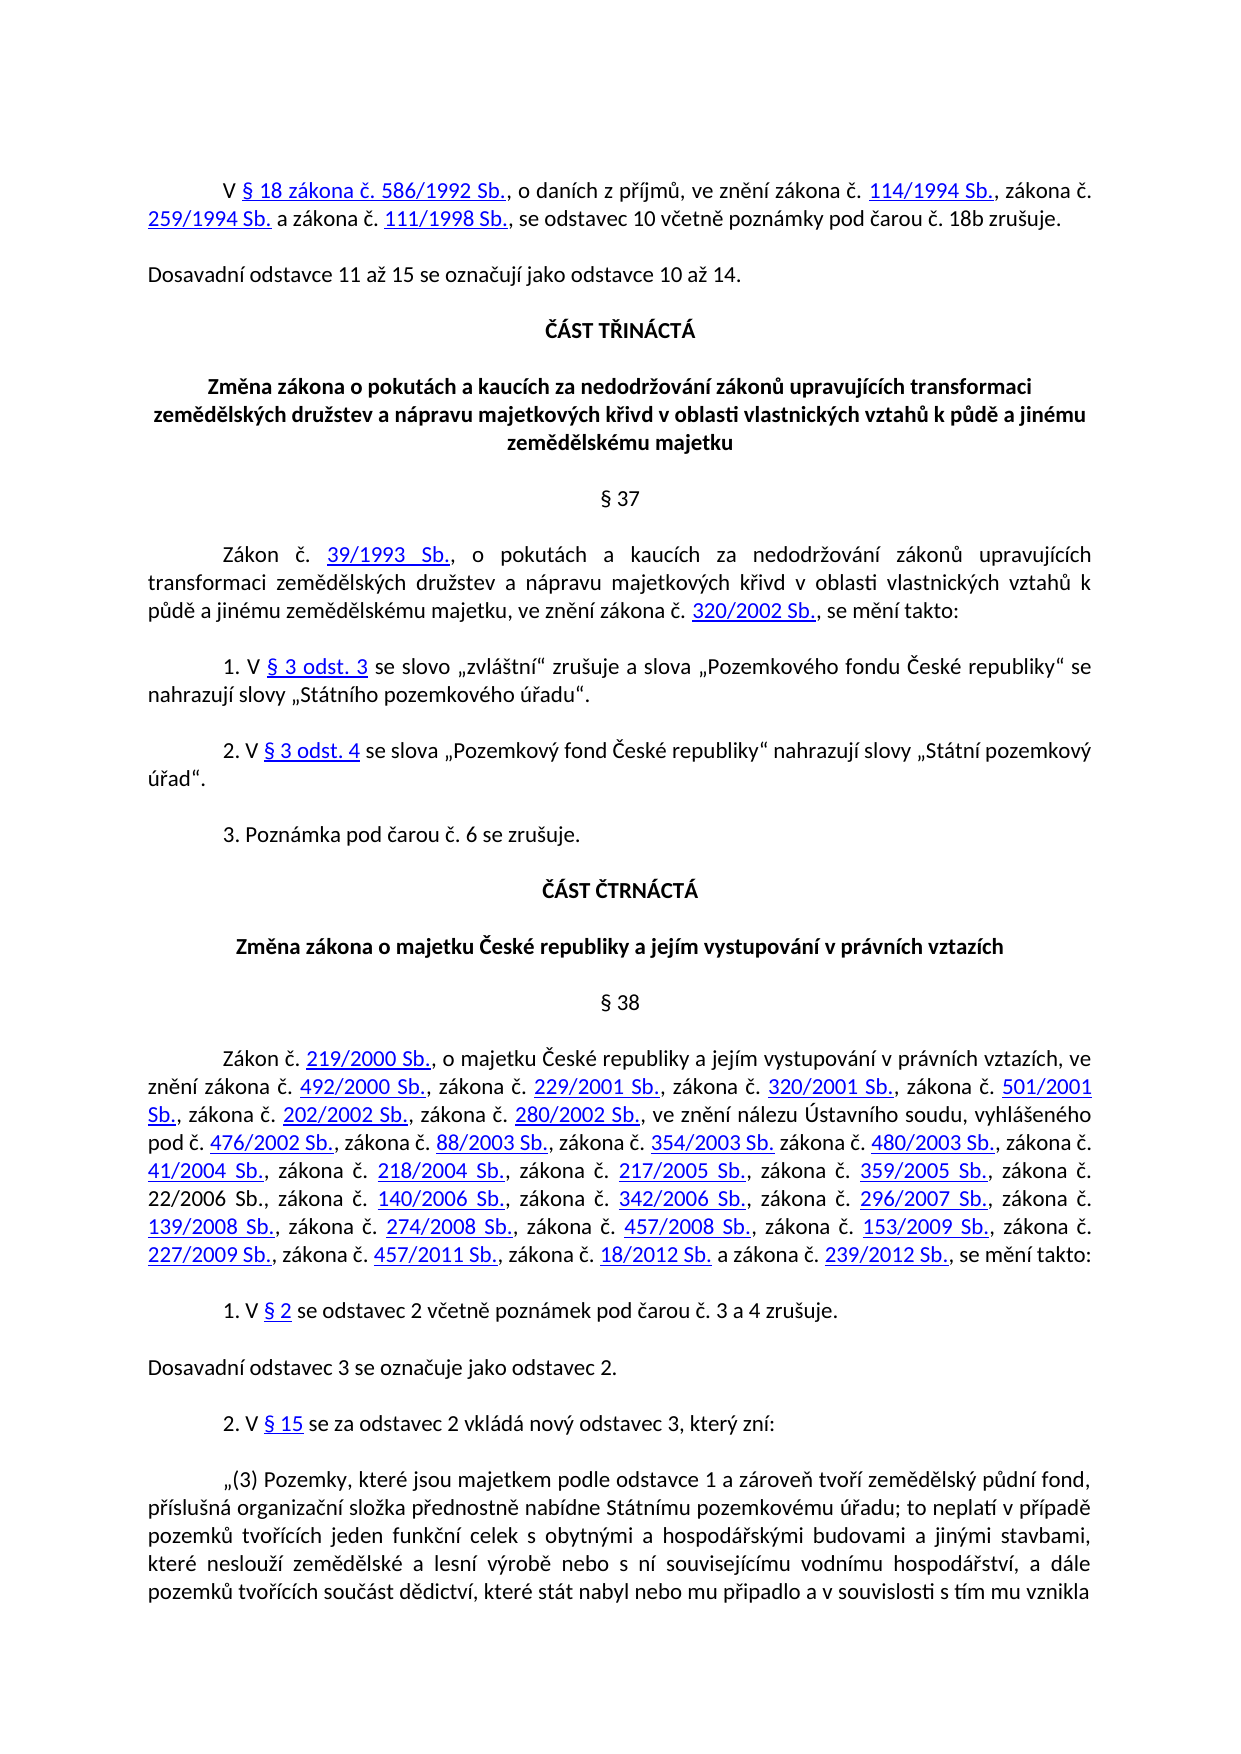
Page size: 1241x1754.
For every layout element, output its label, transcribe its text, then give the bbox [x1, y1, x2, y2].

text V § 18 zákona č. 586/1992 Sb., o daních z příjmů, ve znění zákona č. 114/1994 Sb., zákona č. 259/1994 Sb. a zákona č. 111/1998 Sb., se odstavec 10 včetně poznámky pod čarou č. 18b zrušuje. [148, 176, 1092, 232]
text 1. V § 2 se odstavec 2 včetně poznámek pod čarou č. 3 a 4 zrušuje. [148, 1297, 1092, 1324]
text § 37 [148, 484, 1092, 512]
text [148, 1465, 1092, 1605]
text 1. V § 3 odst. 3 se slovo „zvláštní“ zrušuje a slova „Pozemkového fondu České republiky“ se nahrazují slovy „Státního pozemkového úřadu“. [148, 652, 1092, 708]
text Změna zákona o pokutách a kaucích za nedodržování zákonů upravujících transformaci zemědělských družstev a nápravu majetkových křivd v oblasti vlastnických vztahů k půdě a jinému zemědělskému majetku [148, 372, 1092, 456]
text 3. Poznámka pod čarou č. 6 se zrušuje. [148, 820, 1092, 848]
text Změna zákona o majetku České republiky a jejím vystupování v právních vztazích [148, 932, 1092, 960]
text ČÁST TŘINÁCTÁ [148, 316, 1092, 344]
text § 38 [148, 988, 1092, 1016]
text Dosavadní odstavec 3 se označuje jako odstavec 2. [148, 1353, 1092, 1381]
text ČÁST ČTRNÁCTÁ [148, 876, 1092, 904]
text Zákon č. 39/1993 Sb., o pokutách a kaucích za nedodržování zákonů upravujících transformaci zemědělských družstev a nápravu majetkových křivd v oblasti vlastnických vztahů k půdě a jinému zemědělskému majetku, ve znění zákona č. 320/2002 Sb., se mění takto: [148, 540, 1092, 624]
text Zákon č. 219/2000 Sb., o majetku České republiky a jejím vystupování v právních vztazích, ve znění zákona č. 492/2000 Sb., zákona č. 229/2001 Sb., zákona č. 320/2001 Sb., zákona č. 501/2001 Sb., zákona č. 202/2002 Sb., zákona č. 280/2002 Sb., ve znění nálezu Ústavního soudu, vyhlášeného pod č. 476/2002 Sb., zákona č. 88/2003 Sb., zákona č. 354/2003 Sb. zákona č. 480/2003 Sb., zákona č. 41/2004 Sb., zákona č. 218/2004 Sb., zákona č. 217/2005 Sb., zákona č. 359/2005 Sb., zákona č. 22/2006 Sb., zákona č. 140/2006 Sb., zákona č. 342/2006 Sb., zákona č. 296/2007 Sb., zákona č. 139/2008 Sb., zákona č. 274/2008 Sb., zákona č. 457/2008 Sb., zákona č. 153/2009 Sb., zákona č. 227/2009 Sb., zákona č. 457/2011 Sb., zákona č. 18/2012 Sb. a zákona č. 239/2012 Sb., se mění takto: [148, 1044, 1092, 1268]
text Dosavadní odstavce 11 až 15 se označují jako odstavce 10 až 14. [148, 260, 1092, 288]
text 2. V § 3 odst. 4 se slova „Pozemkový fond České republiky“ nahrazují slovy „Státní pozemkový úřad“. [148, 736, 1092, 792]
text 2. V § 15 se za odstavec 2 vkládá nový odstavec 3, který zní: [148, 1409, 1092, 1437]
